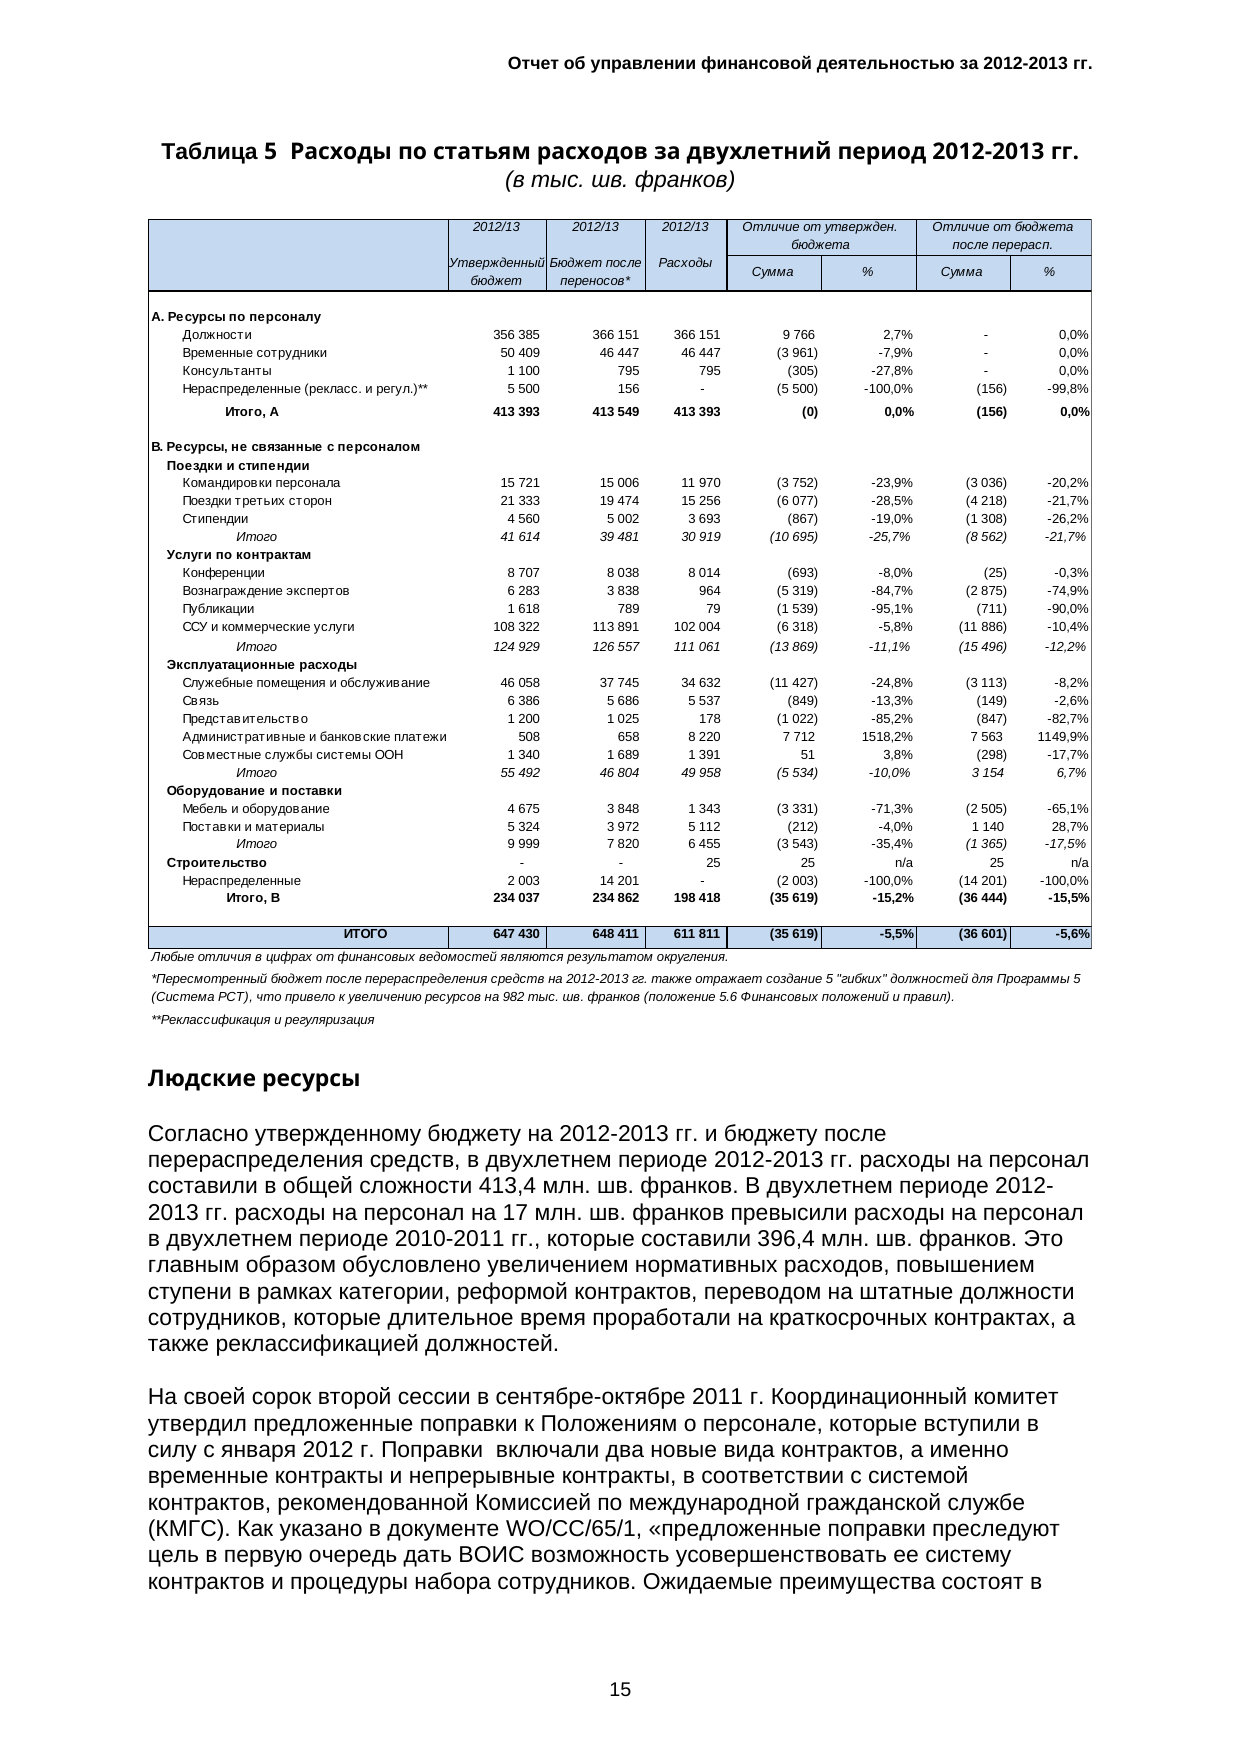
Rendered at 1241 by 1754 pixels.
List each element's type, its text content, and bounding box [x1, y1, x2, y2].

text (в тыс. шв. франков) [148, 166, 1092, 192]
text Согласно утвержденному бюджету на 2012-2013 гг. и бюджету после перераспределения средств, в двухлетнем периоде 2012-2013 гг. расходы на персонал составили в общей сложности 413,4 млн. шв. франков. В двухлетнем периоде 2012-2013 гг. расходы на персонал на 17 млн. шв. франков превысили расходы на персонал в двухлетнем периоде 2010-2011 гг., которые составили 396,4 млн. шв. франков. Это главным образом обусловлено увеличением нормативных расходов, повышением ступени в рамках категории, реформой контрактов, переводом на штатные должности сотрудников, которые длительное время проработали на краткосрочных контрактах, а также реклассификацией должностей. [148, 1119, 1092, 1357]
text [148, 1383, 1092, 1594]
subtitle Людские ресурсы [148, 1062, 1092, 1093]
subtitle Таблица 5 Расходы по статьям расходов за двухлетний период 2012-2013 гг. [148, 135, 1092, 166]
